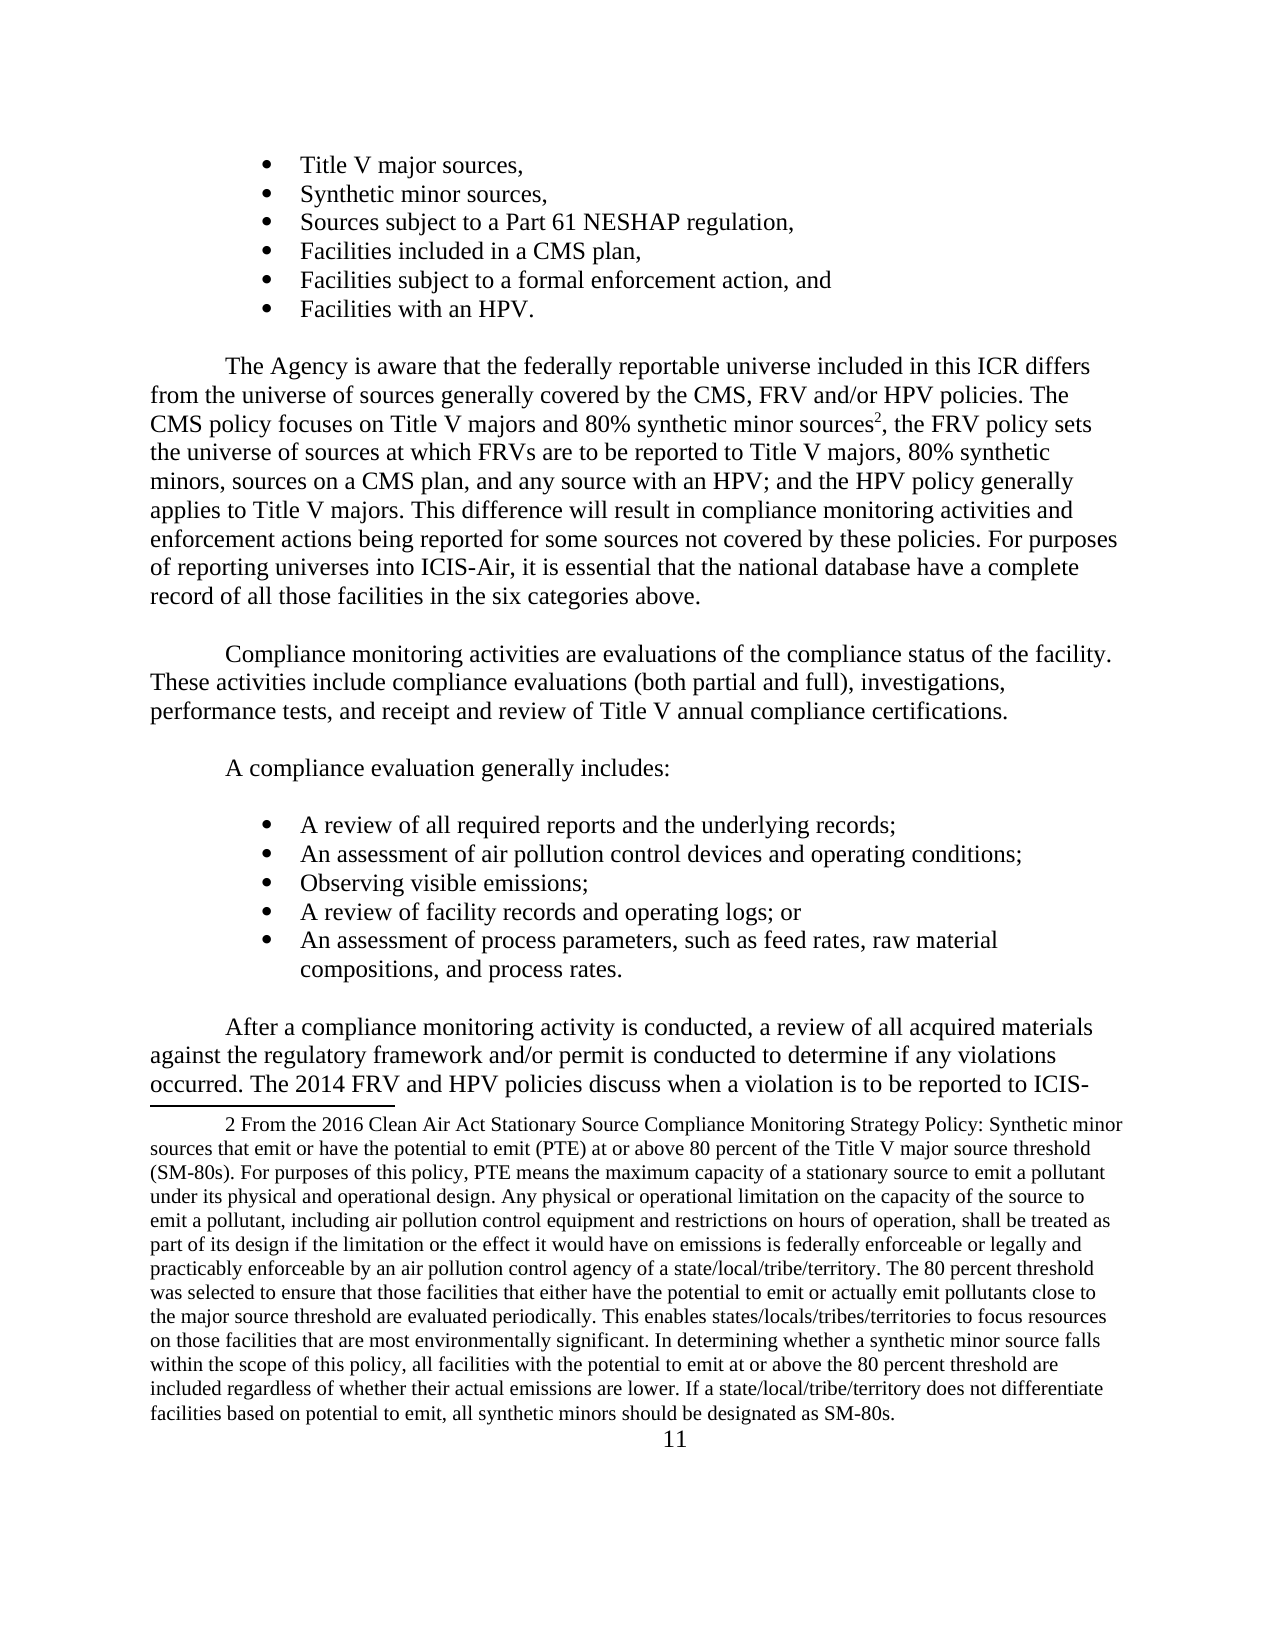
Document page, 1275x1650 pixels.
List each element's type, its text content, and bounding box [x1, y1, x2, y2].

list A review of facility records and operating logs; or [262, 897, 1125, 926]
list A review of all required reports and the underlying records; [262, 811, 1125, 839]
list Facilities subject to a formal enforcement action, and [262, 265, 1125, 294]
text The Agency is aware that the federally reportable universe included in this ICR differs from the universe of sources generally covered by the CMS, FRV and/or HPV policies. The CMS policy focuses on Title V majors and 80% synthetic minor sources, the FRV policy sets the universe of sources at which FRVs are to be reported to Title V majors, 80% synthetic minors, sources on a CMS plan, and any source with an HPV; and the HPV policy generally applies to Title V majors. This difference will result in compliance monitoring activities and enforcement actions being reported for some sources not covered by these policies. For purposes of reporting universes into ICIS-Air, it is essential that the national database have a complete record of all those facilities in the six categories above. [150, 351, 1125, 610]
list An assessment of air pollution control devices and operating conditions; [262, 839, 1125, 868]
text Compliance monitoring activities are evaluations of the compliance status of the facility. These activities include compliance evaluations (both partial and full), investigations, performance tests, and receipt and review of Title V annual compliance certifications. [150, 639, 1125, 725]
list Title V major sources, [262, 150, 1125, 179]
list Facilities included in a CMS plan, [262, 236, 1125, 265]
list Sources subject to a Part 61 NESHAP regulation, [262, 207, 1125, 236]
list Synthetic minor sources, [262, 179, 1125, 207]
list An assessment of process parameters, such as feed rates, raw material compositions, and process rates. [262, 926, 1125, 983]
list Facilities with an HPV. [262, 294, 1125, 322]
text After a compliance monitoring activity is conducted, a review of all acquired materials against the regulatory framework and/or permit is conducted to determine if any violations occurred. The 2014 FRV and HPV policies discuss when a violation is to be reported to ICIS-Air. The agency performing the compliance monitoring activity should be reporting violations at the time the determination is made and should not wait for the next Full Compliance Evaluation to enter alleged violations to the national database. To report a violation, delegated agencies must first create a Case File activity. Within the Case File, violations are reported by selecting a violation type and air program violated (e.g., New Source Performance Standards). Some violation types also require a pollutant (e.g., Violation of an Emission Limit). FRVs include violations of federally enforceable rules and regulations, which include all limitations and conditions that are enforceable by the Administrator and citizens under the CAA or that are enforceable under other statutes administered by the Administrator. [150, 1012, 1125, 1098]
text A compliance evaluation generally includes: [150, 753, 1125, 782]
list Observing visible emissions; [262, 868, 1125, 897]
